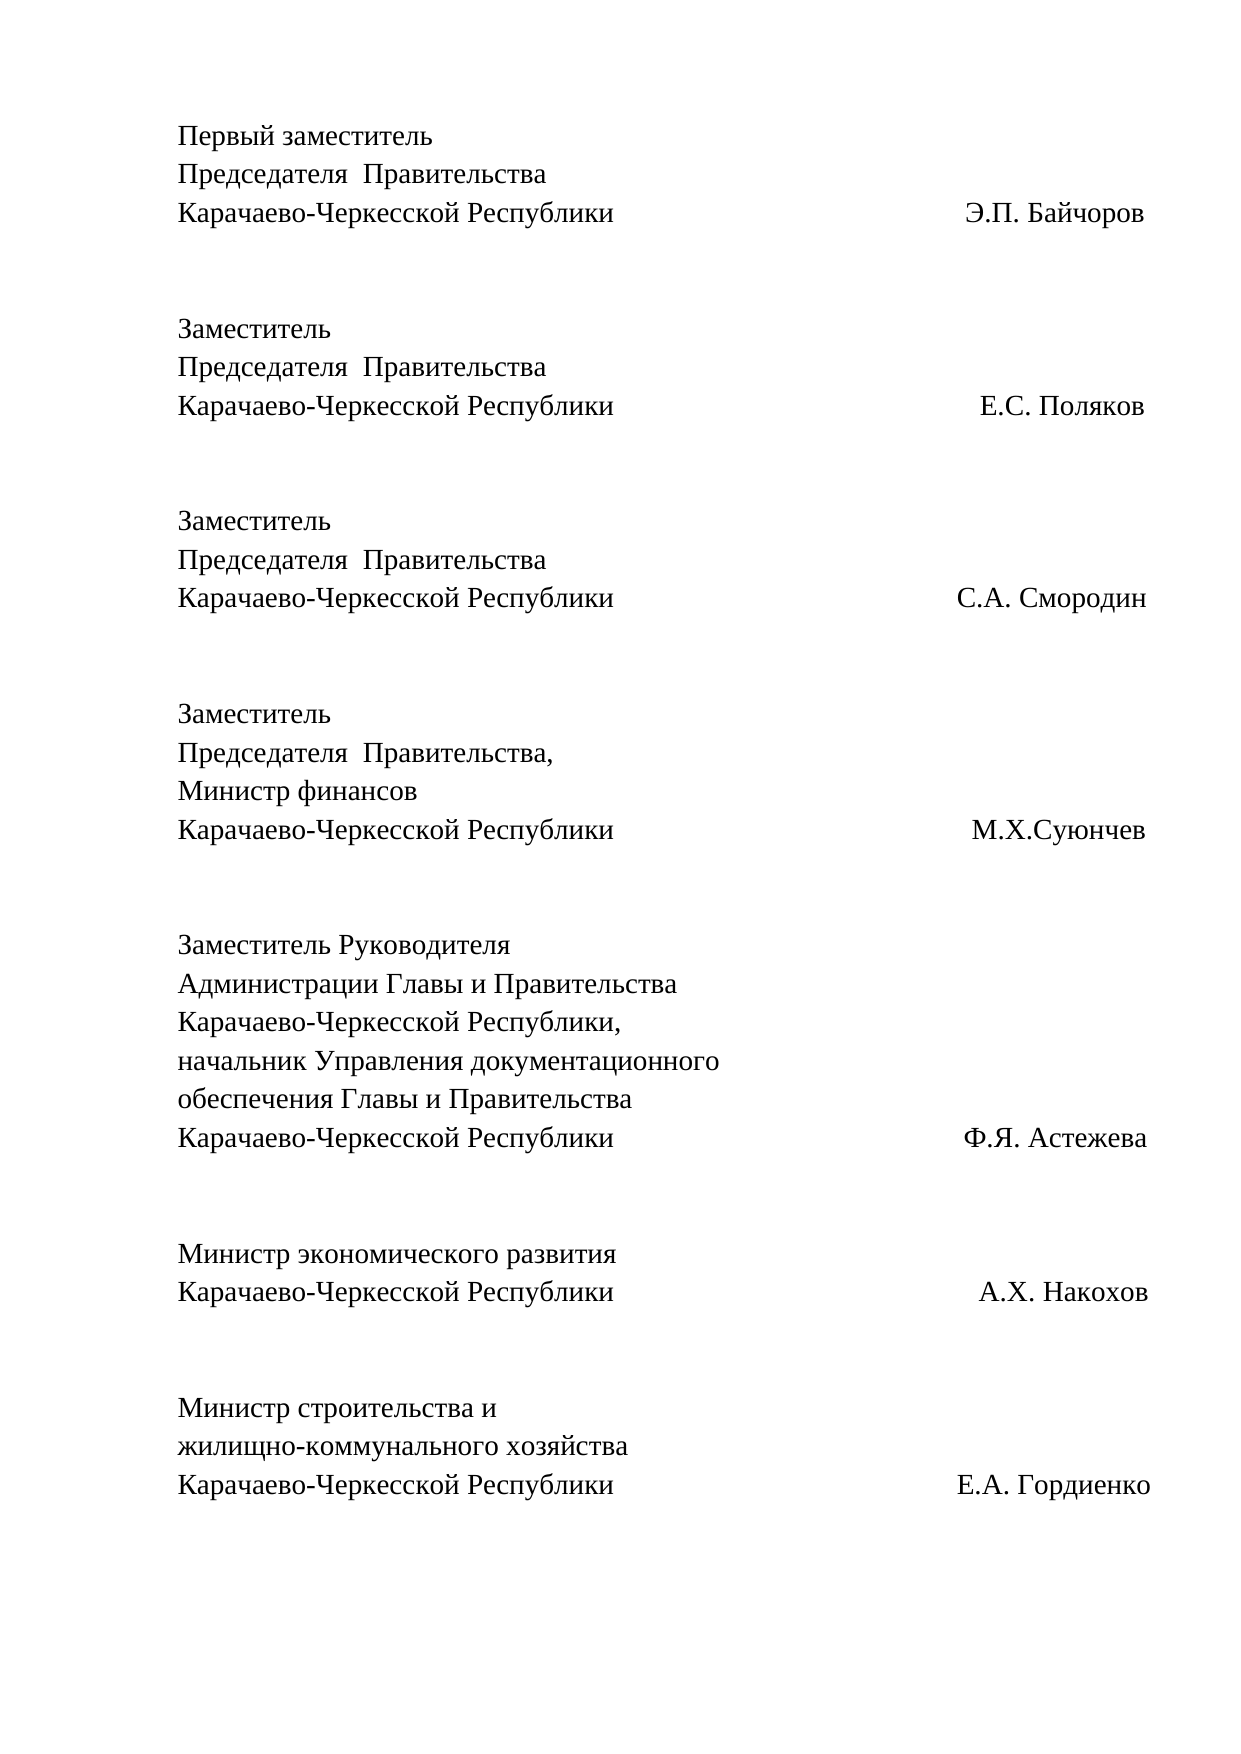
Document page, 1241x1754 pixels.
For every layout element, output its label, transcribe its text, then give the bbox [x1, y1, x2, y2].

text Заместитель [177, 503, 1152, 537]
text Председателя Правительства [177, 349, 1152, 383]
text Заместитель [177, 311, 1152, 344]
text Карачаево-Черкесской Республики А.Х. Накохов [177, 1274, 1152, 1308]
text Министр строительства и [177, 1390, 1152, 1423]
text Карачаево-Черкесской Республики Е.С. Поляков [177, 388, 1152, 421]
text Министр финансов [177, 773, 1152, 807]
text Карачаево-Черкесской Республики Э.П. Байчоров [177, 195, 1152, 229]
text Карачаево-Черкесской Республики Ф.Я. Астежева [177, 1120, 1152, 1154]
text обеспечения Главы и Правительства [177, 1082, 1152, 1115]
text Председателя Правительства, [177, 735, 1152, 768]
text Заместитель Руководителя [177, 927, 1152, 961]
text Карачаево-Черкесской Республики, [177, 1004, 1152, 1038]
text Карачаево-Черкесской Республики С.А. Смородин [177, 581, 1152, 614]
text Председателя Правительства [177, 542, 1152, 576]
text Карачаево-Черкесской Республики Е.А. Гордиенко [177, 1467, 1152, 1501]
text Председателя Правительства [177, 157, 1152, 190]
text Заместитель [177, 696, 1152, 730]
text начальник Управления документационного [177, 1043, 1152, 1077]
text Карачаево-Черкесской Республики М.Х.Суюнчев [177, 812, 1152, 845]
text Министр экономического развития [177, 1236, 1152, 1269]
text Первый заместитель [177, 118, 1152, 152]
text жилищно-коммунального хозяйства [177, 1428, 1152, 1462]
text Администрации Главы и Правительства [177, 966, 1152, 999]
